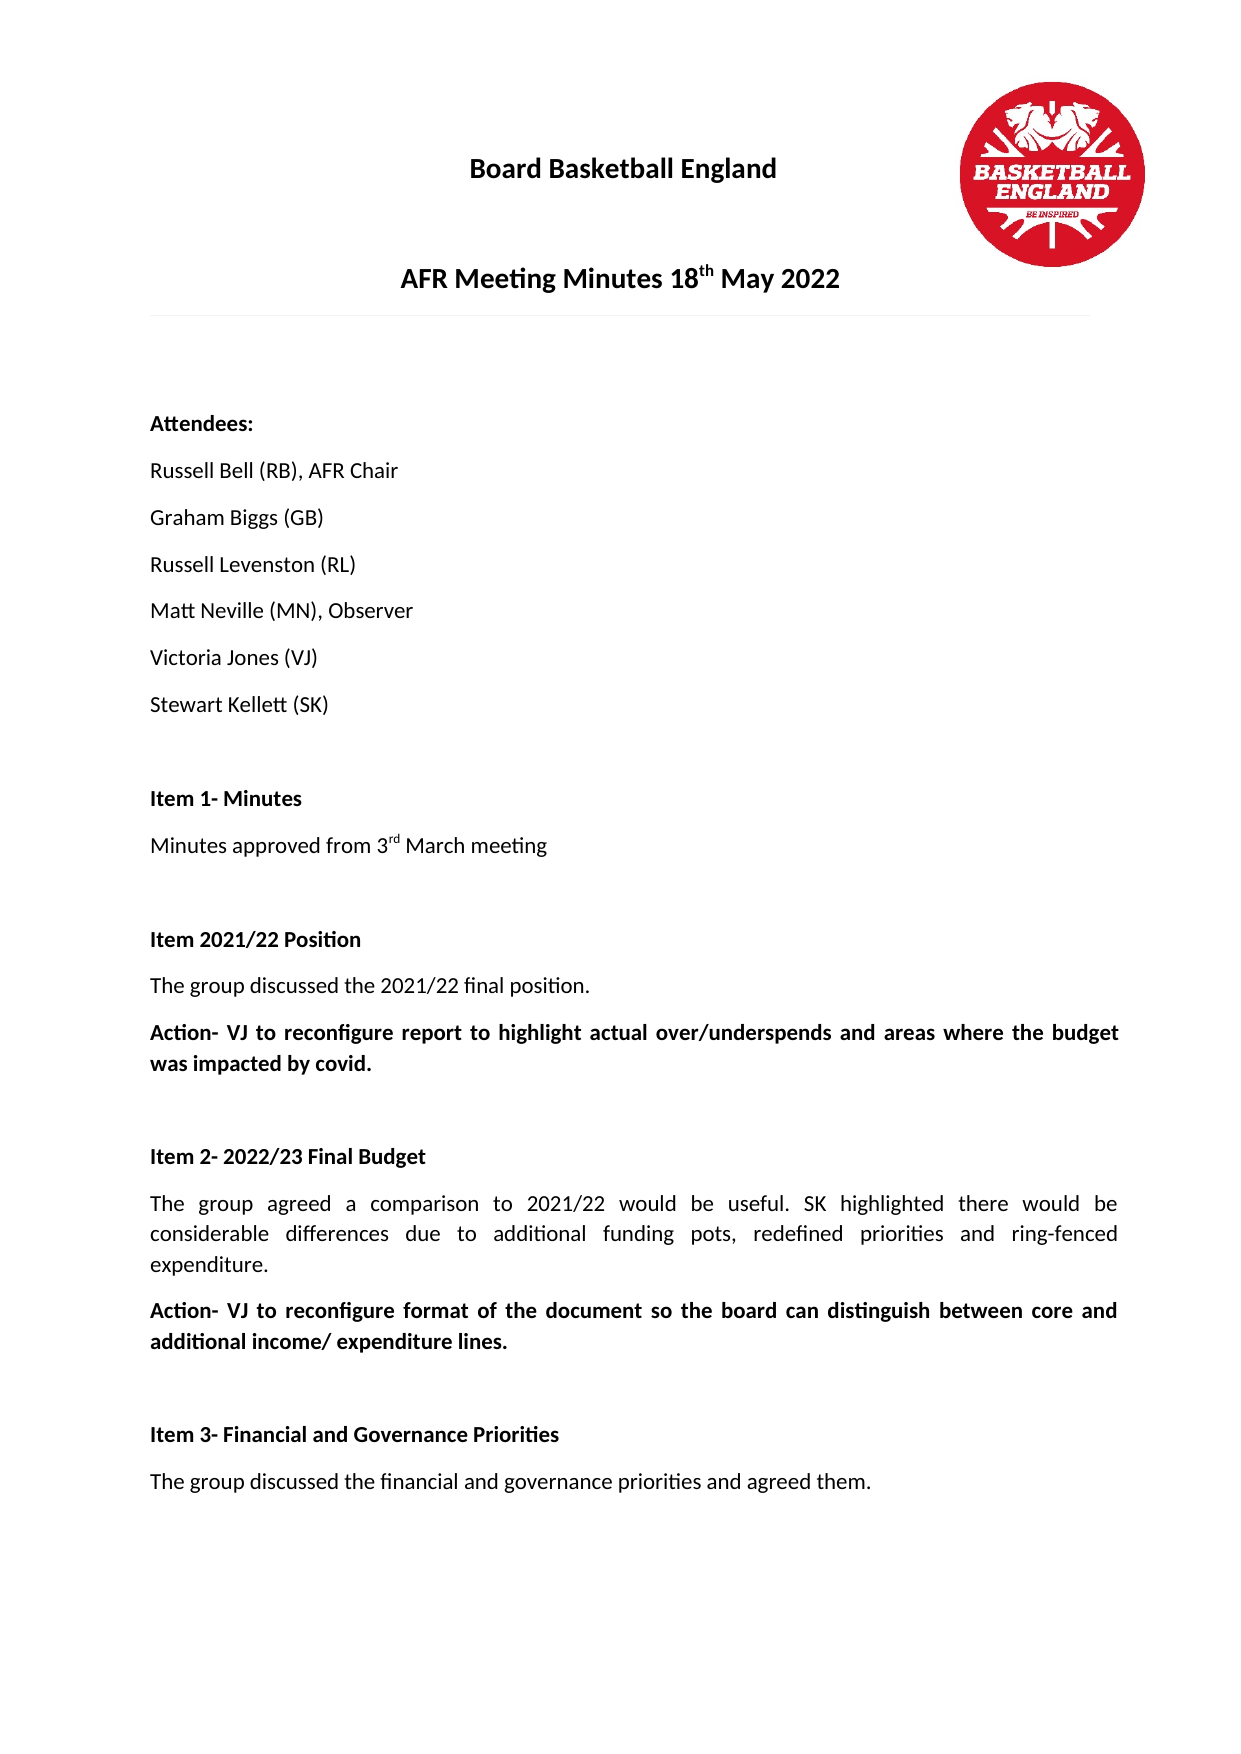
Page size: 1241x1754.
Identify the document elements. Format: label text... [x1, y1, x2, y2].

picture [954, 76, 1150, 272]
text Action- VJ to reconfigure format of the document so the board can distinguish between core and additional income/ expenditure lines. [150, 1297, 1120, 1355]
text AFR Meeting Minutes 18th May 2022 [150, 260, 1090, 296]
text Victoria Jones (VJ) [150, 643, 1120, 671]
text Action- VJ to reconfigure report to highlight actual over/underspends and areas where the budget was impacted by covid. [150, 1018, 1120, 1077]
text Minutes approved from 3rd March meeting [150, 831, 1120, 859]
text Item 2021/22 Position [150, 925, 1120, 953]
text The group discussed the 2021/22 final position. [150, 972, 1120, 999]
text Item 3- Financial and Governance Priorities [150, 1421, 1120, 1448]
text Attendees: [150, 409, 1120, 437]
text Board Basketball England [150, 150, 954, 186]
text Matt Neville (MN), Observer [150, 597, 1120, 624]
text The group agreed a comparison to 2021/22 would be useful. SK highlighted there would be considerable differences due to additional funding pots, redefined priorities and ring-fenced expenditure. [150, 1189, 1120, 1278]
text Item 2- 2022/23 Final Budget [150, 1142, 1120, 1170]
text Item 1- Minutes [150, 784, 1120, 812]
text Russell Bell (RB), AFR Chair [150, 456, 1120, 484]
text Stewart Kellett (SK) [150, 690, 1120, 718]
text The group discussed the financial and governance priorities and agreed them. [150, 1467, 1120, 1495]
text Russell Levenston (RL) [150, 550, 1120, 578]
text Graham Biggs (GB) [150, 503, 1120, 531]
